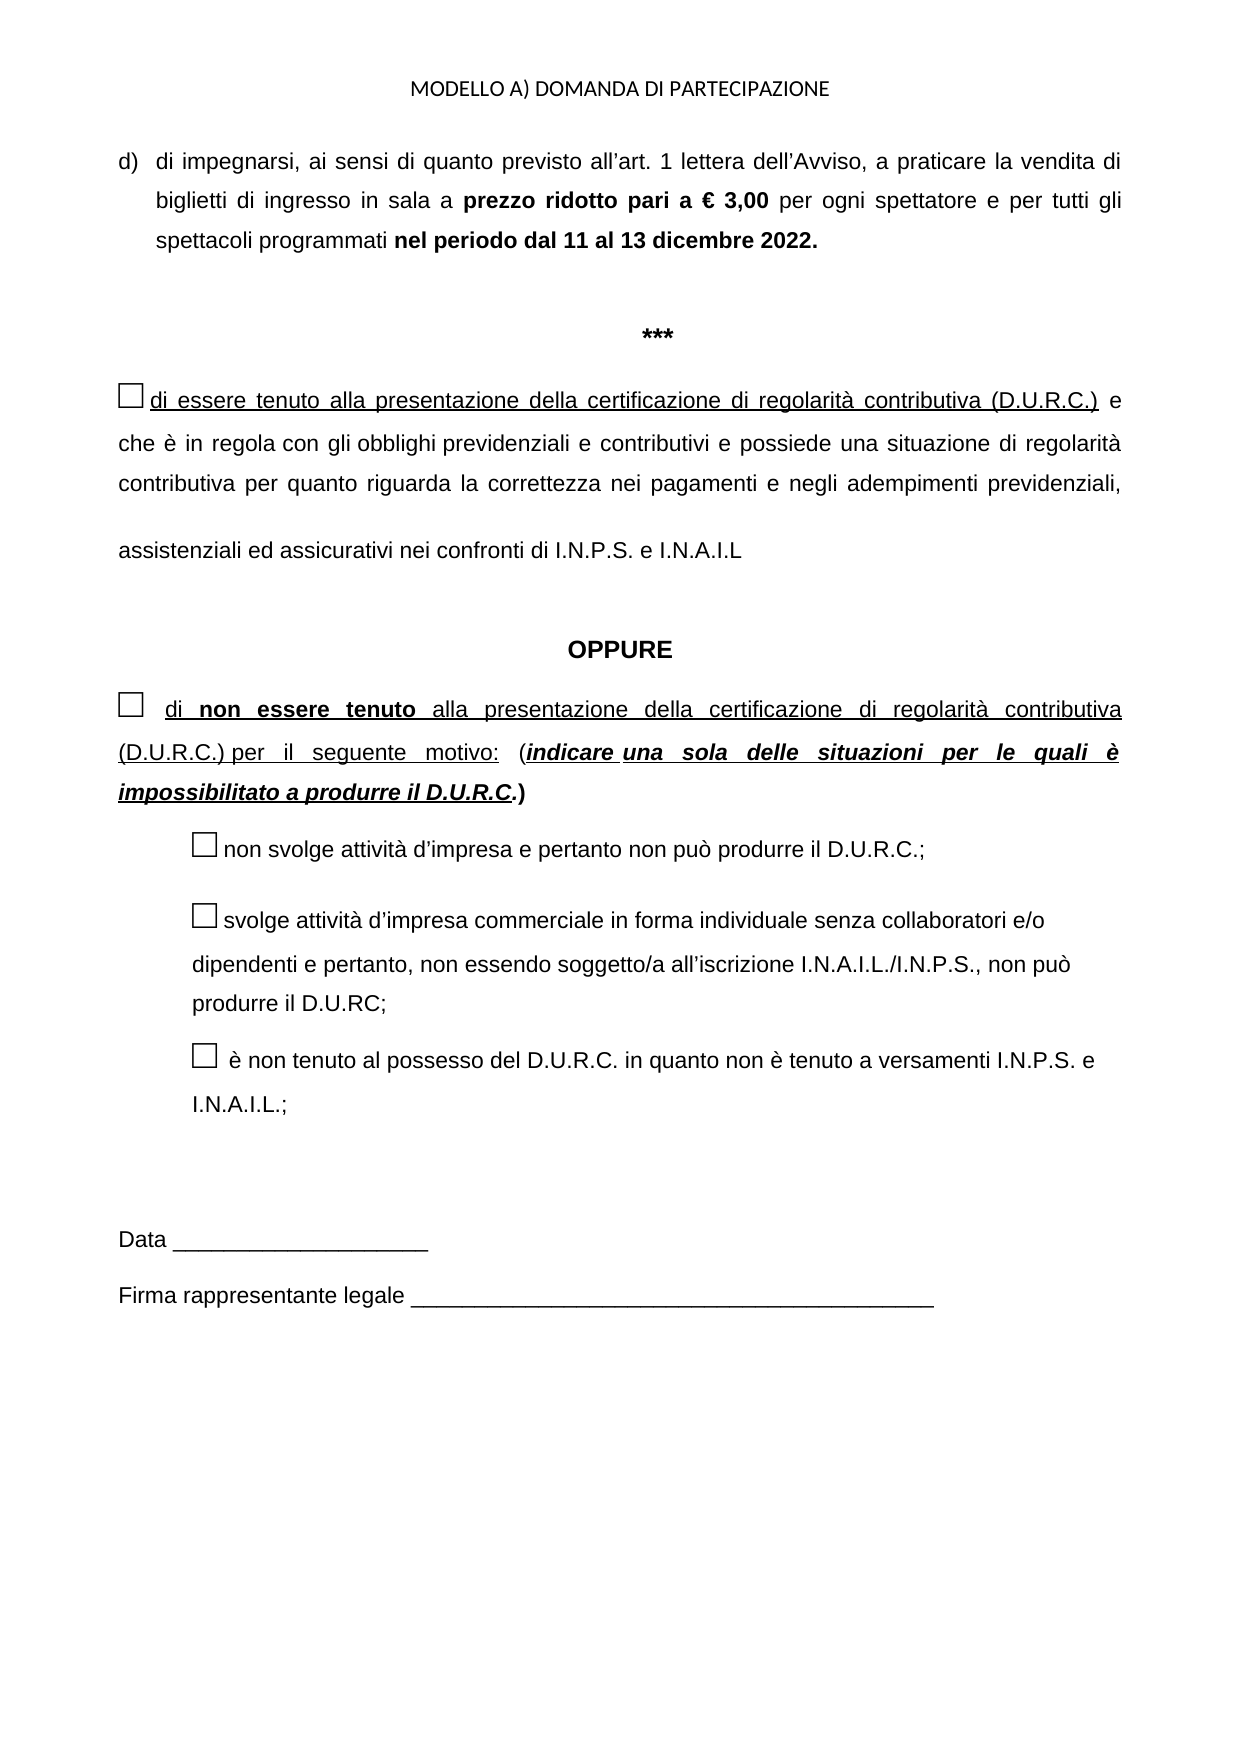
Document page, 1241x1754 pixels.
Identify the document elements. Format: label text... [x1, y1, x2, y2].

text Data ____________________ [118, 1226, 1122, 1252]
text □ di non essere tenuto alla presentazione della certificazione di regolarità contributiva (D.U.R.C.) per il seguente motivo: (indicare una sola delle situazioni per le quali è impossibilitato a produrre il D.U.R.C.) [118, 678, 1122, 805]
text □ svolge attività d’impresa commerciale in forma individuale senza collaboratori e/o dipendenti e pertanto, non essendo soggetto/a all’iscrizione I.N.A.I.L./I.N.P.S., non può produrre il D.U.RC; [192, 890, 1122, 1017]
text *** [193, 322, 1122, 353]
text □ non svolge attività d’impresa e pertanto non può produrre il D.U.R.C.; [118, 818, 1122, 866]
text □ è non tenuto al possesso del D.U.R.C. in quanto non è tenuto a versamenti I.N.P.S. e I.N.A.I.L.; [192, 1030, 1122, 1117]
text □ di essere tenuto alla presentazione della certificazione di regolarità contributiva (D.U.R.C.) e che è in regola con gli obblighi previdenziali e contributivi e possiede una situazione di regolarità contributiva per quanto riguarda la correttezza nei pagamenti e negli adempimenti previdenziali, assistenziali ed assicurativi nei confronti di I.N.P.S. e I.N.A.I.L [118, 369, 1122, 568]
list di impegnarsi, ai sensi di quanto previsto all’art. 1 lettera dell’Avviso, a praticare la vendita di biglietti di ingresso in sala a prezzo ridotto pari a € 3,00 per ogni spettatore e per tutti gli spettacoli programmati nel periodo dal 11 al 13 dicembre 2022. [118, 148, 1122, 253]
text OPPURE [118, 635, 1122, 664]
text Firma rappresentante legale _________________________________________ [118, 1282, 1122, 1308]
